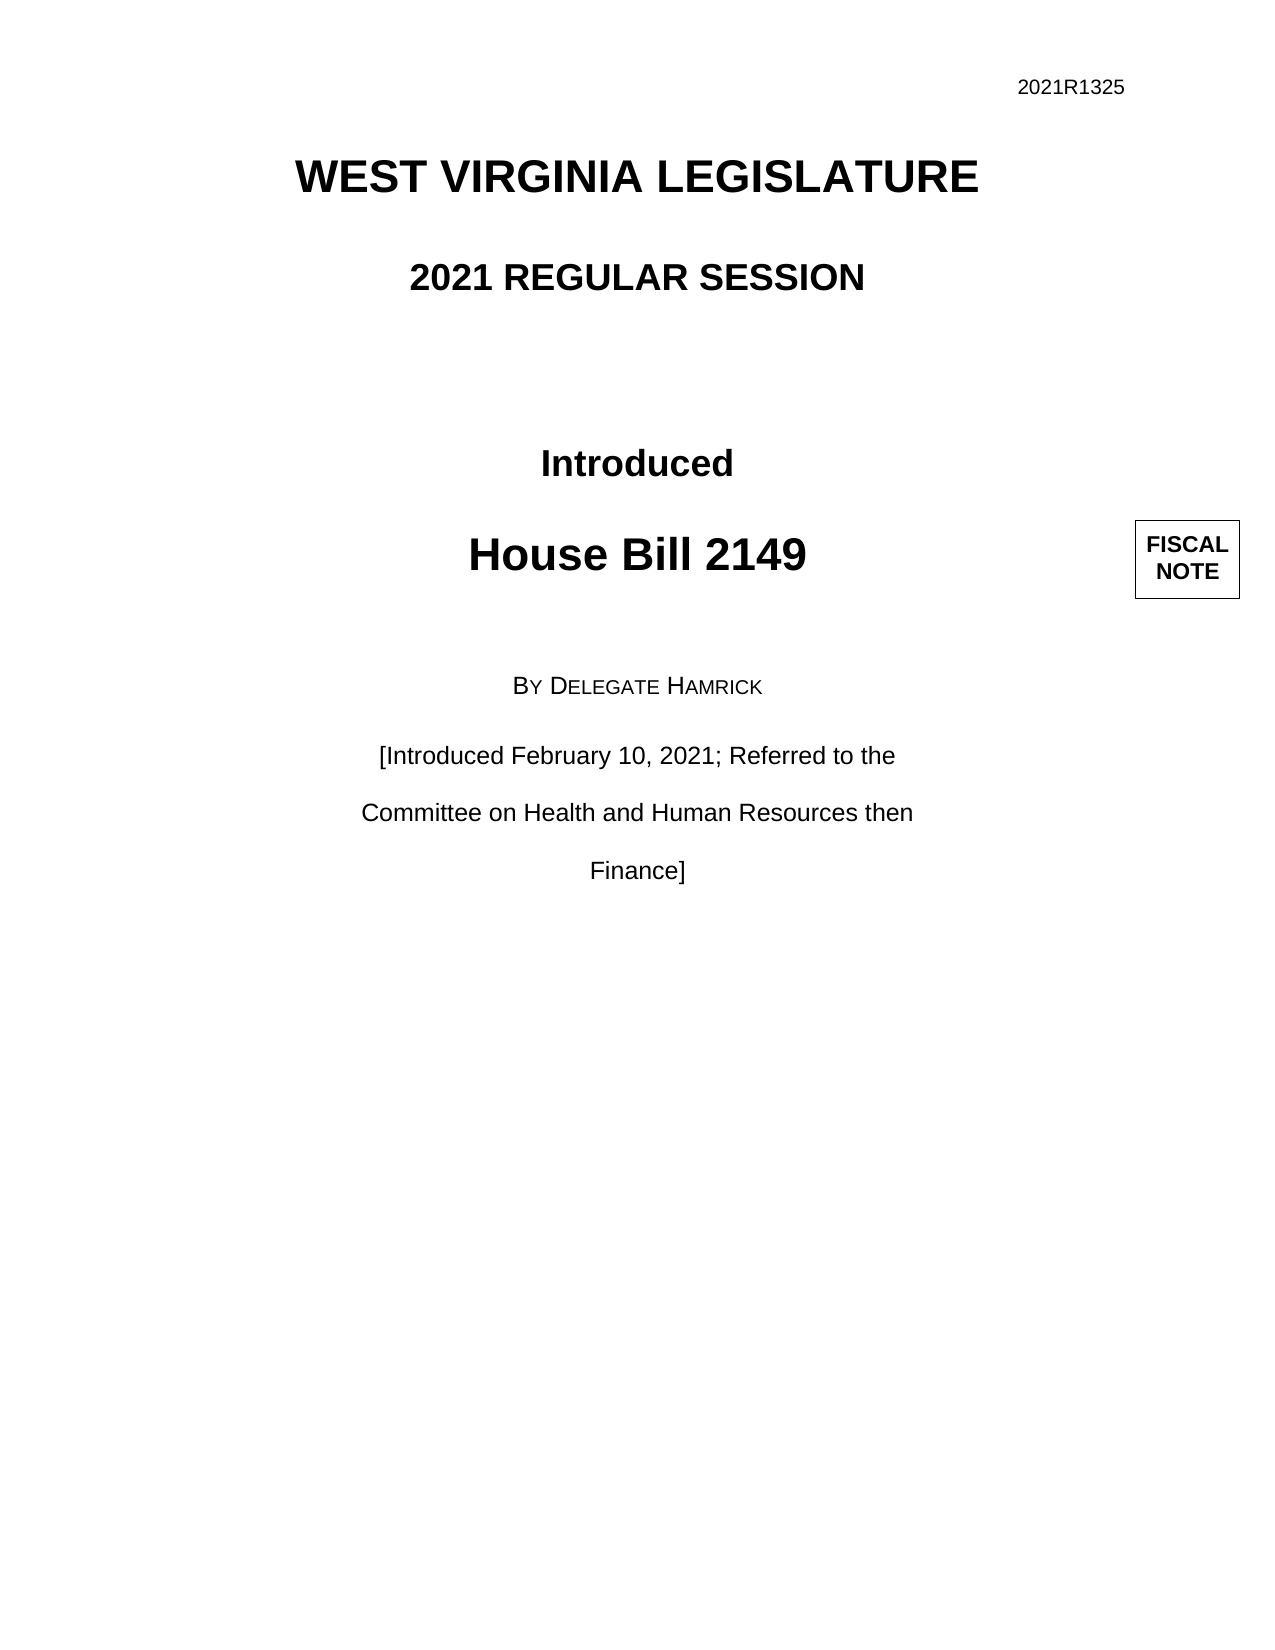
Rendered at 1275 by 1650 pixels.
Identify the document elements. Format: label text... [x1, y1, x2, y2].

title 2021 regular session [150, 255, 1125, 298]
text By [337, 671, 937, 699]
text Bill [150, 528, 1125, 581]
text [] [337, 741, 937, 884]
title WEST virginia legislature [150, 150, 1125, 203]
